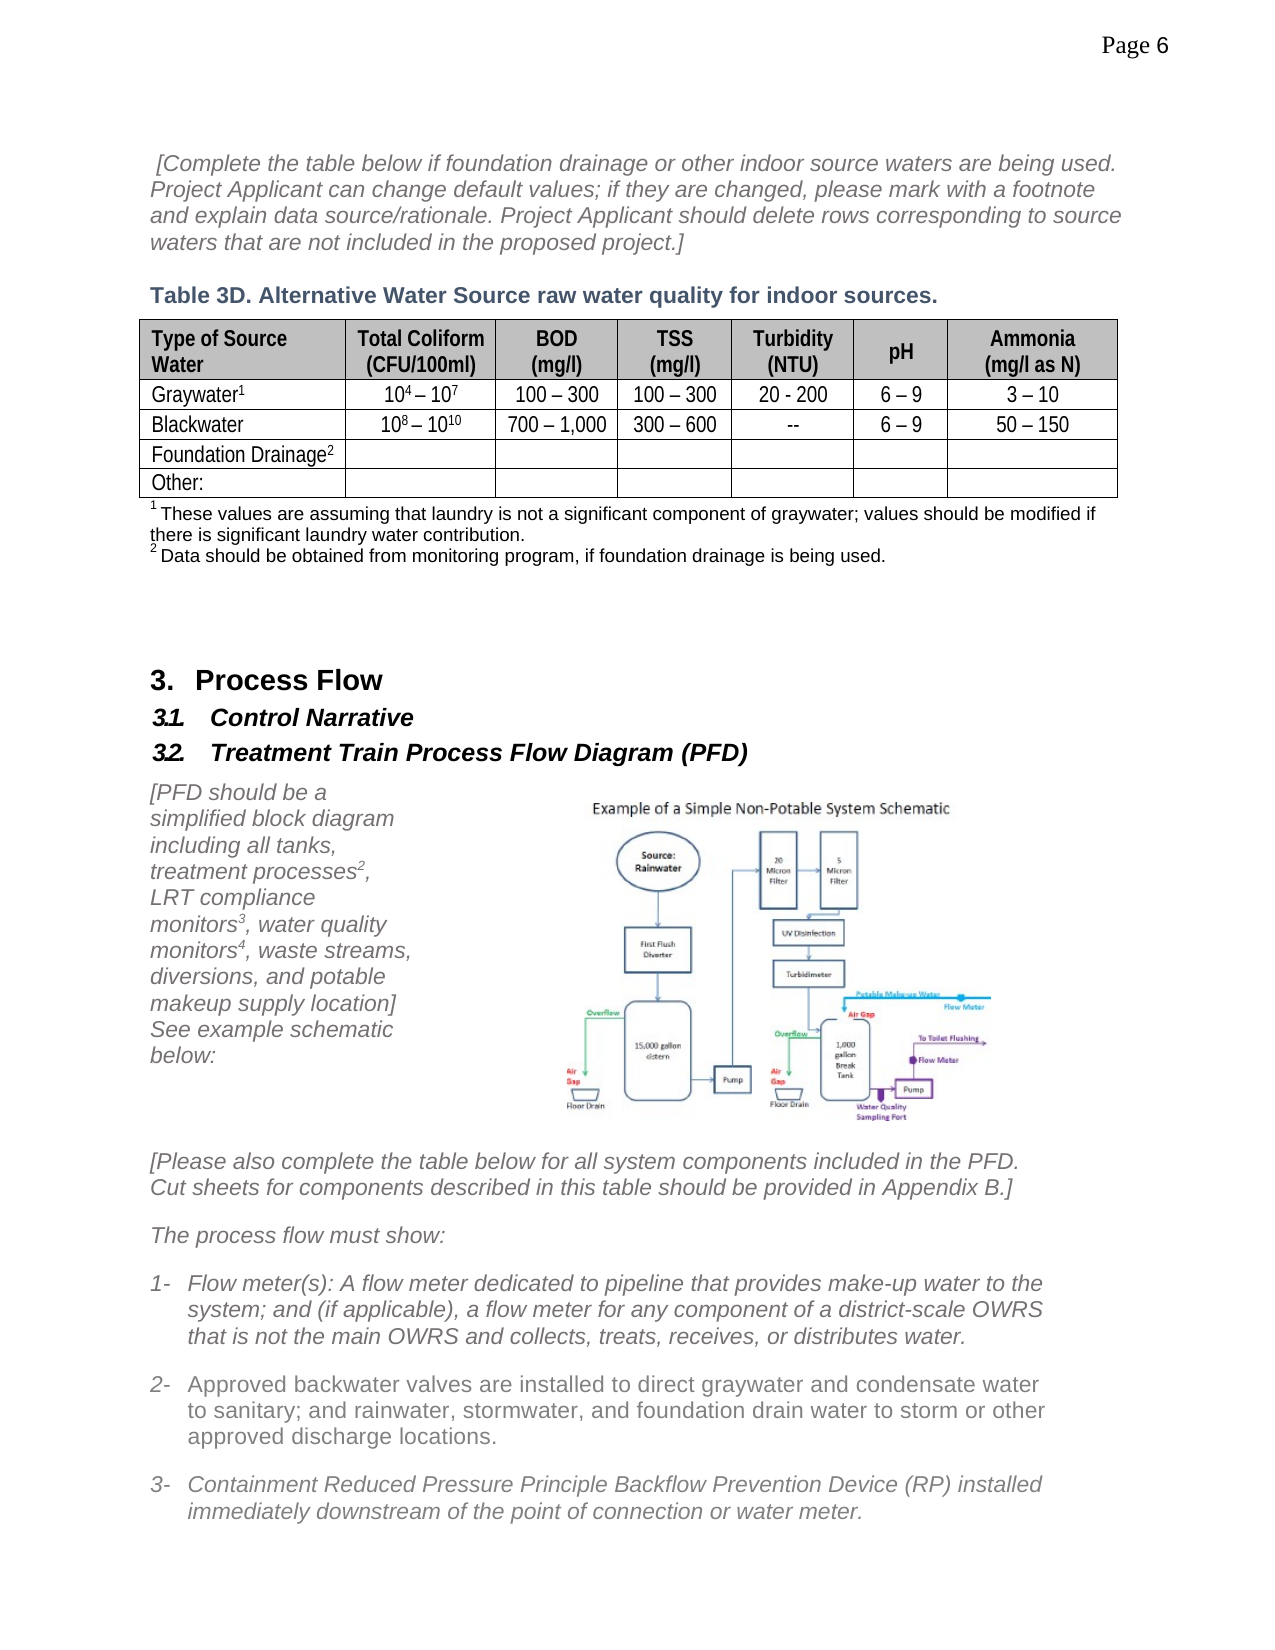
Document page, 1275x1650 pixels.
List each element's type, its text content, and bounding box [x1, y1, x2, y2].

table_cell 104 – 107 [346, 380, 495, 408]
list Containment Reduced Pressure Principle Backflow Prevention Device (RP) installed immediately downstream of the point of connection or water meter. [150, 1471, 1064, 1524]
table_cell [732, 440, 853, 468]
table_cell 20 - 200 [732, 380, 853, 408]
table_cell [496, 469, 617, 497]
table_cell [854, 440, 947, 468]
table_header BOD (mg/l) [496, 320, 617, 379]
table_header Total Coliform (CFU/100ml) [346, 320, 495, 379]
table_header Ammonia (mg/l as N) [948, 320, 1117, 379]
table_cell [948, 469, 1117, 497]
table_cell [854, 469, 947, 497]
table_header pH [854, 320, 947, 379]
table_cell 6 – 9 [854, 380, 947, 408]
text [PFD should be a simplified block diagram including all tanks, treatment processes2, LRT compliance monitors3, water quality monitors4, waste streams, diversions, and potable makeup supply location] See example schematic below: [150, 779, 416, 1069]
subtitle Treatment Train Process Flow Diagram (PFD) [152, 737, 1223, 766]
subtitle Table 3D. Alternative Water Source raw water quality for indoor sources. [150, 282, 1223, 308]
table_cell 100 – 300 [496, 380, 617, 408]
list Approved backwater valves are installed to direct graywater and condensate water to sanitary; and rainwater, stormwater, and foundation drain water to storm or other approved discharge locations. [150, 1371, 1064, 1450]
table_cell -- [732, 410, 853, 438]
text The process flow must show: [150, 1222, 1064, 1248]
list Flow meter(s): A flow meter dedicated to pipeline that provides make-up water to the system; and (if applicable), a flow meter for any component of a district-scale OWRS that is not the main OWRS and collects, treats, receives, or distributes water. [150, 1270, 1064, 1349]
table_cell [732, 469, 853, 497]
table_header Type of Source Water [140, 320, 345, 379]
text 1 These values are assuming that laundry is not a significant component of graywater; values should be modified if there is significant laundry water contribution. [150, 498, 1107, 546]
text [Please also complete the table below for all system components included in the PFD. Cut sheets for components described in this table should be provided in Appendix B.] [150, 1148, 1064, 1201]
table_cell [948, 440, 1117, 468]
table_cell 50 – 150 [948, 410, 1117, 438]
table_cell [496, 440, 617, 468]
picture [566, 802, 991, 1121]
table_cell 700 – 1,000 [496, 410, 617, 438]
table_cell Foundation Drainage2 [140, 440, 345, 468]
text 2 Data should be obtained from monitoring program, if foundation drainage is being used. [150, 546, 1223, 567]
subtitle Process Flow [150, 663, 1223, 696]
table_cell Graywater1 [140, 380, 345, 408]
table_cell 6 – 9 [854, 410, 947, 438]
table_cell [618, 440, 731, 468]
table_cell 108 – 1010 [346, 410, 495, 438]
table_cell 100 – 300 [618, 380, 731, 408]
table_cell [346, 469, 495, 497]
table_cell 3 – 10 [948, 380, 1117, 408]
text [Complete the table below if foundation drainage or other indoor source waters are being used. Project Applicant can change default values; if they are changed, please mark with a footnote and explain data source/rationale. Project Applicant should delete rows corresponding to source waters that are not included in the proposed project.] [150, 150, 1124, 255]
table_header TSS (mg/l) [618, 320, 731, 379]
subtitle Control Narrative [152, 703, 1223, 731]
table_cell Other: [140, 469, 345, 497]
table_header Turbidity (NTU) [732, 320, 853, 379]
table_cell [346, 440, 495, 468]
table_cell Blackwater [140, 410, 345, 438]
table_cell [618, 469, 731, 497]
table_cell 300 – 600 [618, 410, 731, 438]
